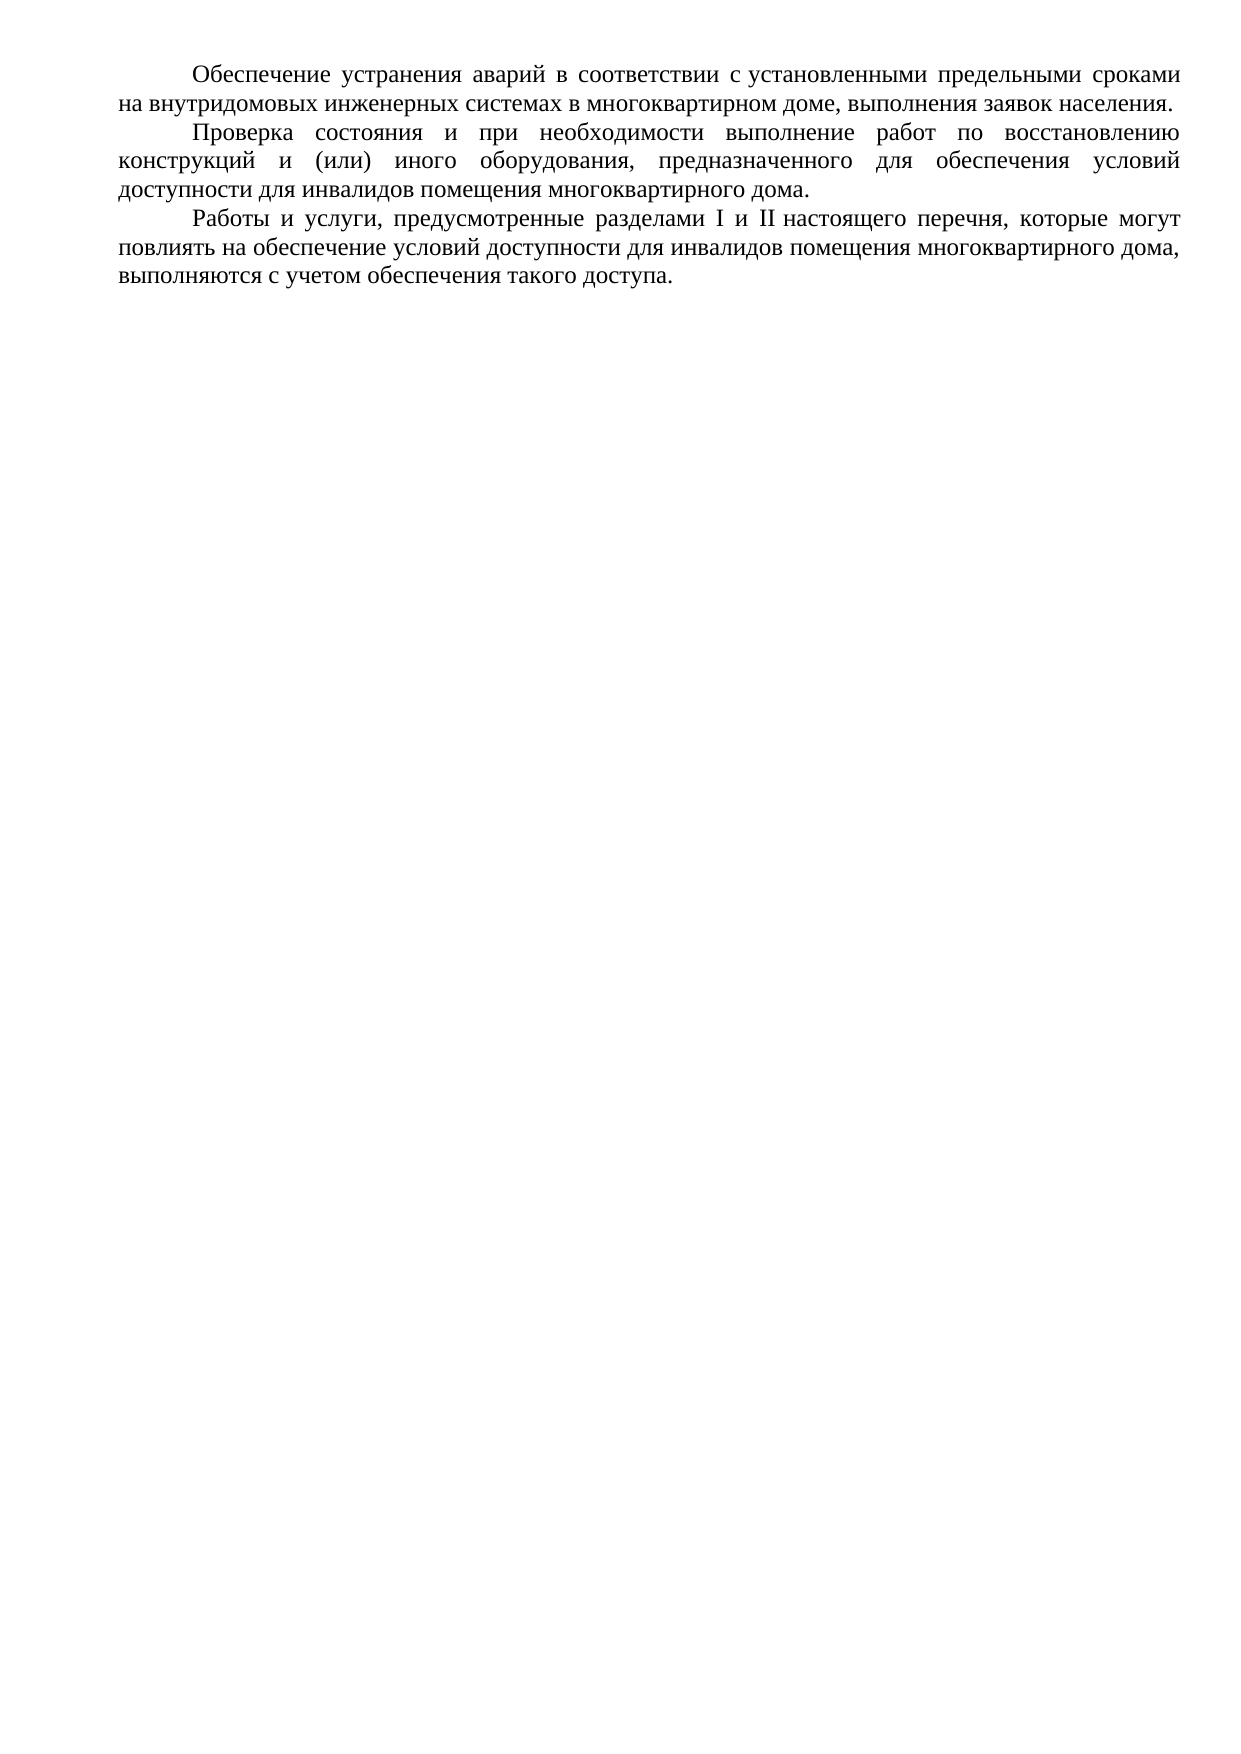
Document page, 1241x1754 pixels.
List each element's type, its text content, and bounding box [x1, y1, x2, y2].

text Обеспечение устранения аварий в соответствии с установленными предельными сроками на внутридомовых инженерных системах в многоквартирном доме, выполнения заявок населения. [118, 59, 1181, 117]
text Работы и услуги, предусмотренные разделами I и II настоящего перечня, которые могут повлиять на обеспечение условий доступности для инвалидов помещения многоквартирного дома, выполняются с учетом обеспечения такого доступа. [118, 203, 1181, 289]
text Проверка состояния и при необходимости выполнение работ по восстановлению конструкций и (или) иного оборудования, предназначенного для обеспечения условий доступности для инвалидов помещения многоквартирного дома. [118, 117, 1181, 203]
